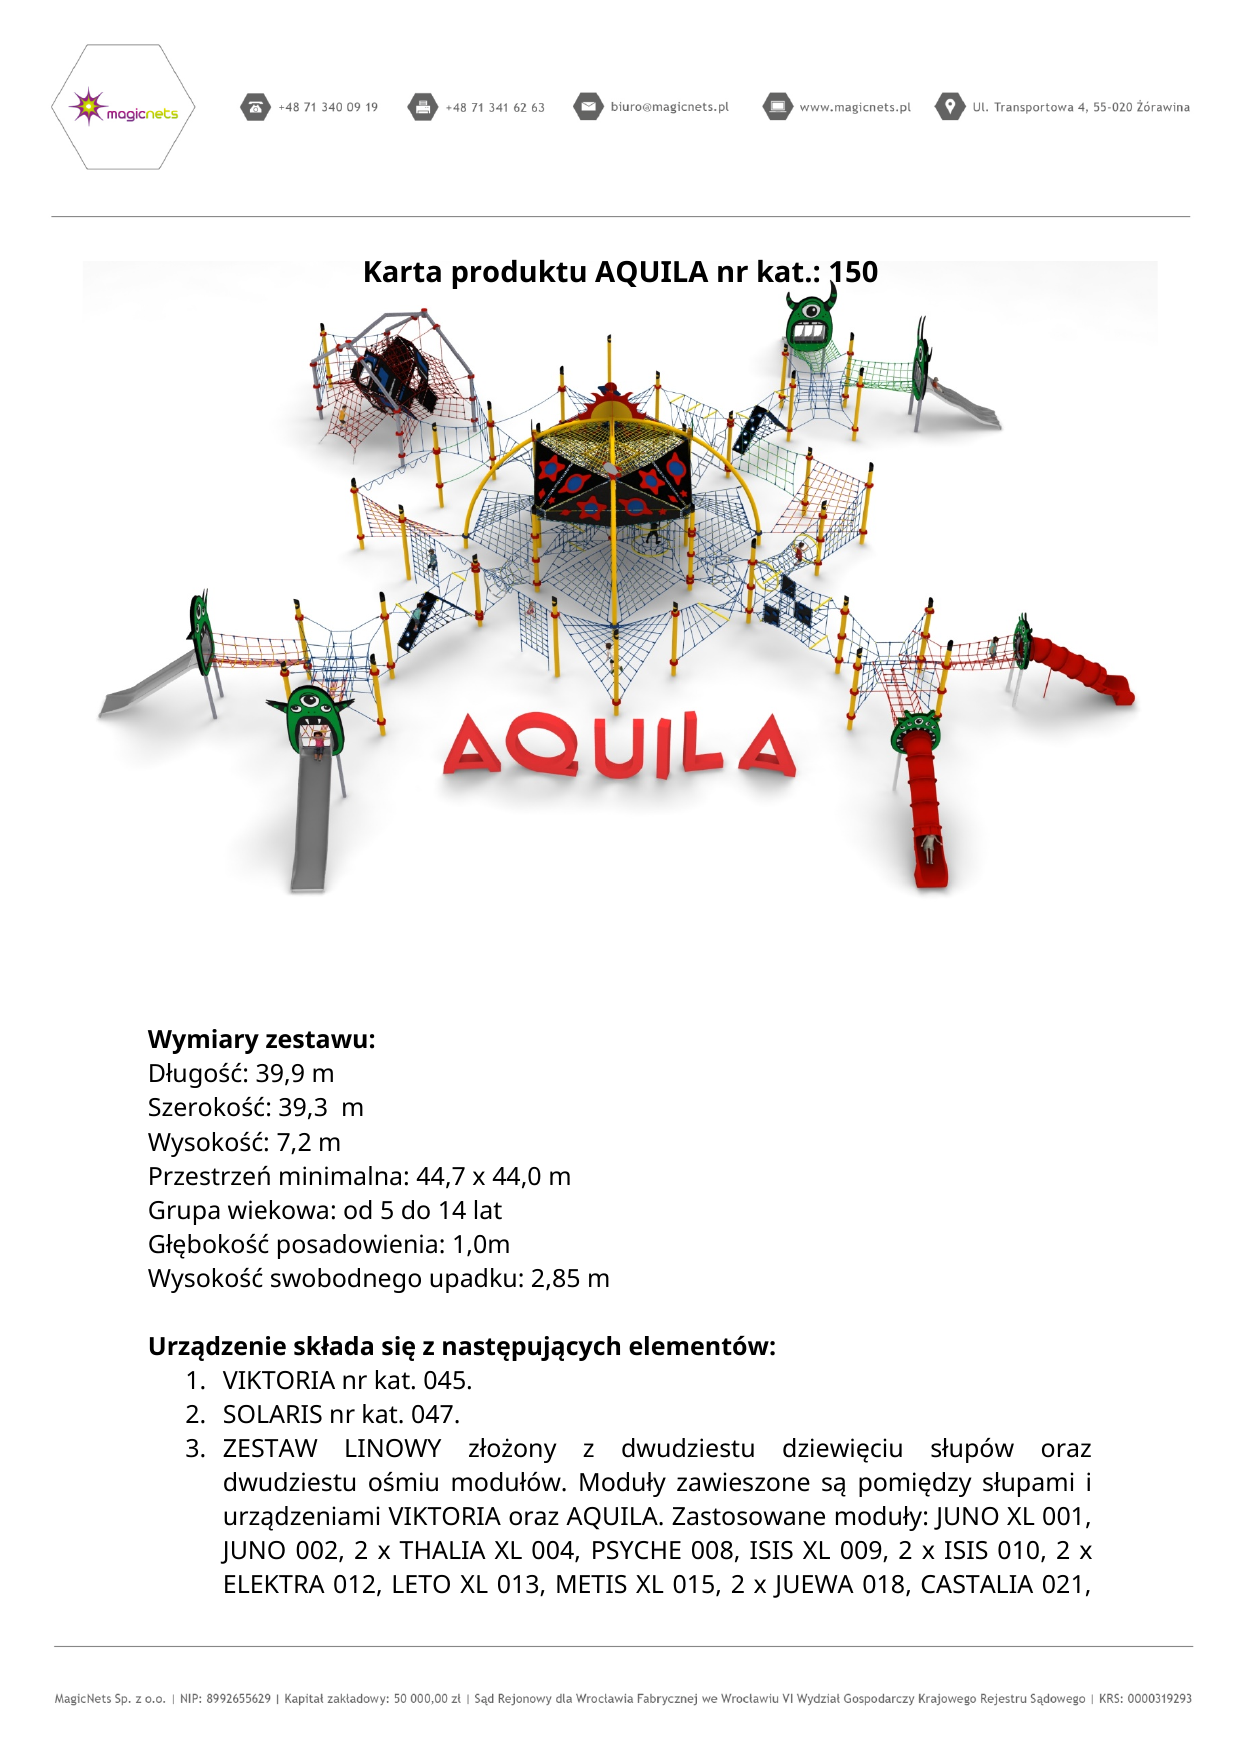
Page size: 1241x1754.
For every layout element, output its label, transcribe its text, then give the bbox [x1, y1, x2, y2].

text Wymiary zestawu: [148, 1022, 1093, 1056]
picture [0, 0, 1241, 1753]
list VIKTORIA nr kat. 045. [185, 1363, 1093, 1397]
text Przestrzeń minimalna: 44,7 x 44,0 m [148, 1158, 1093, 1192]
text Wysokość swobodnego upadku: [148, 1260, 1093, 1294]
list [185, 1431, 1093, 1601]
text Głębokość posadowienia: 1,0m [148, 1226, 1093, 1260]
list SOLARIS nr kat. 047. [185, 1397, 1093, 1431]
text Wysokość: 7,2 m [148, 1124, 1093, 1158]
text Długość: 39,9 m [148, 1056, 1093, 1090]
text Karta produktu AQUILA nr kat.: 150 [148, 251, 1093, 291]
text Urządzenie składa się z następujących elementów: [148, 1328, 1093, 1363]
text Grupa wiekowa: od 5 do 14 lat [148, 1192, 1093, 1226]
text Szerokość: 39,3 m [148, 1090, 1093, 1124]
